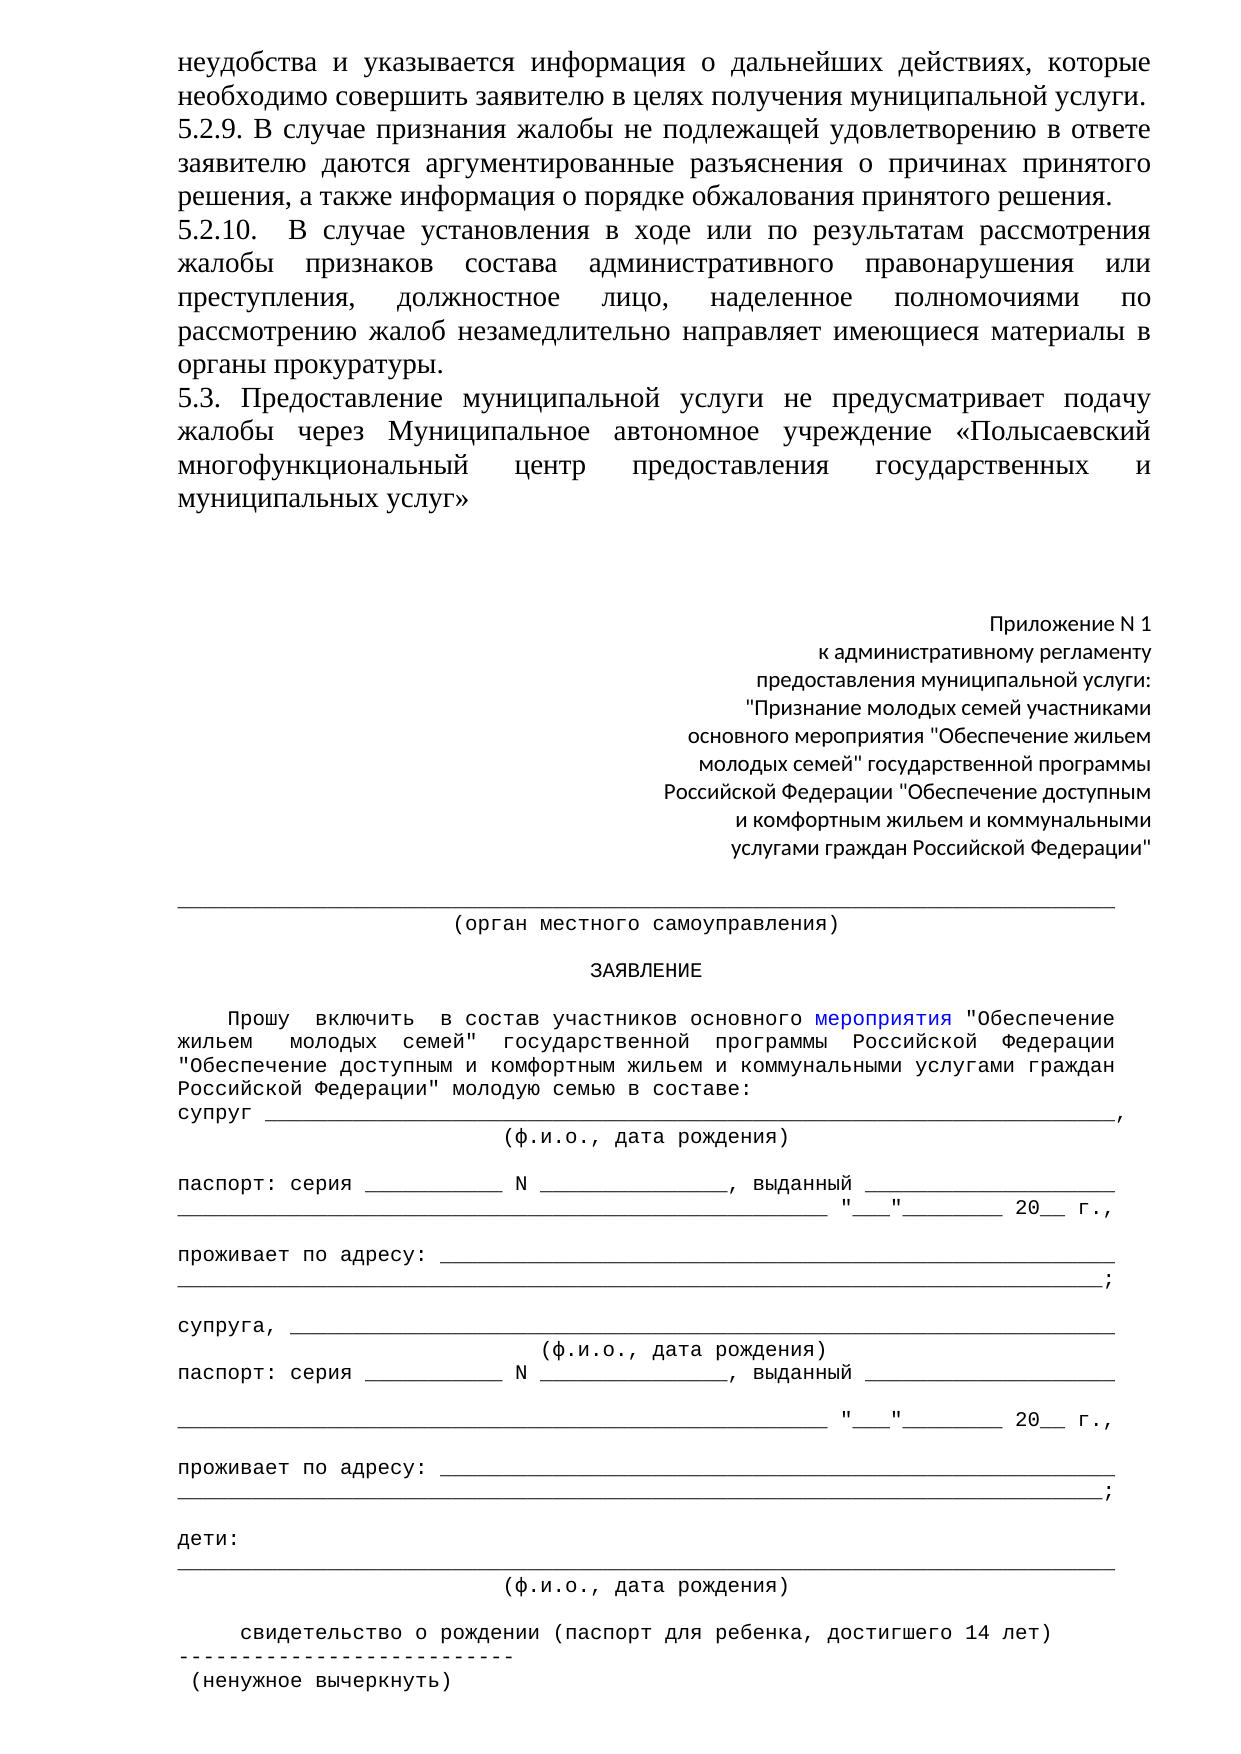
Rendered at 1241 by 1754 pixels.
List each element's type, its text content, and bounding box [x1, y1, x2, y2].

text услугами граждан Российской Федерации" [177, 833, 1152, 861]
text проживает по адресу: ______________________________________________________ [177, 1244, 1152, 1268]
text и комфортным жильем и коммунальными [177, 805, 1152, 833]
text (ф.и.о., дата рождения) [177, 1338, 1152, 1362]
text к административному регламенту [177, 637, 1152, 665]
text Российской Федерации" молодую семью в составе: [177, 1078, 1152, 1102]
text ___________________________________________________________________________ [177, 889, 1152, 913]
text Приложение N 1 [177, 609, 1152, 637]
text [177, 1480, 1152, 1504]
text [177, 44, 1152, 111]
text паспорт: серия ___________ N _______________, выданный ____________________ [177, 1173, 1152, 1197]
text молодых семей" государственной программы [177, 749, 1152, 777]
text ____________________________________________________ "___"________ 20__ г., [177, 1197, 1152, 1220]
text ЗАЯВЛЕНИЕ [177, 960, 1152, 984]
text Российской Федерации "Обеспечение доступным [177, 777, 1152, 805]
text паспорт: серия ___________ N _______________, выданный ____________________ [177, 1362, 1152, 1386]
text --------------------------- [177, 1646, 1152, 1669]
text жильем молодых семей" государственной программы Российской Федерации [177, 1031, 1152, 1055]
text Прошу включить в состав участников основного мероприятия "Обеспечение [177, 1007, 1152, 1031]
text предоставления муниципальной услуги: [177, 665, 1152, 693]
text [177, 1551, 1152, 1575]
text "Обеспечение доступным и комфортным жильем и коммунальными услугами граждан [177, 1055, 1152, 1078]
text 5.2.10. В случае установления в ходе или по результатам рассмотрения жалобы признаков состава административного правонарушения или преступления, должностное лицо, наделенное полномочиями по рассмотрению жалоб незамедлительно направляет имеющиеся материалы в органы прокуратуры. [177, 212, 1152, 380]
text проживает по адресу: ______________________________________________________ [177, 1457, 1152, 1480]
text 5.3. Предоставление муниципальной услуги не предусматривает подачу жалобы через Муниципальное автономное учреждение «Полысаевский многофункциональный центр предоставления государственных и муниципальных услуг» [177, 380, 1152, 514]
text (ненужное вычеркнуть) [177, 1669, 1152, 1693]
text основного мероприятия "Обеспечение жильем [177, 721, 1152, 749]
text ____________________________________________________ "___"________ 20__ г., [177, 1409, 1152, 1433]
text (орган местного самоуправления) [177, 913, 1152, 937]
text супруг ____________________________________________________________________, [177, 1102, 1152, 1126]
text дети: [177, 1528, 1152, 1551]
text супруга, __________________________________________________________________ [177, 1315, 1152, 1338]
text "Признание молодых семей участниками [177, 693, 1152, 721]
text (ф.и.о., дата рождения) [177, 1126, 1152, 1149]
text __________________________________________________________________________; [177, 1268, 1152, 1291]
text свидетельство о рождении (паспорт для ребенка, достигшего 14 лет) [177, 1622, 1152, 1646]
text (ф.и.о., дата рождения) [177, 1575, 1152, 1599]
text 5.2.9. В случае признания жалобы не подлежащей удовлетворению в ответе заявителю даются аргументированные разъяснения о причинах принятого решения, а также информация о порядке обжалования принятого решения. [177, 111, 1152, 212]
